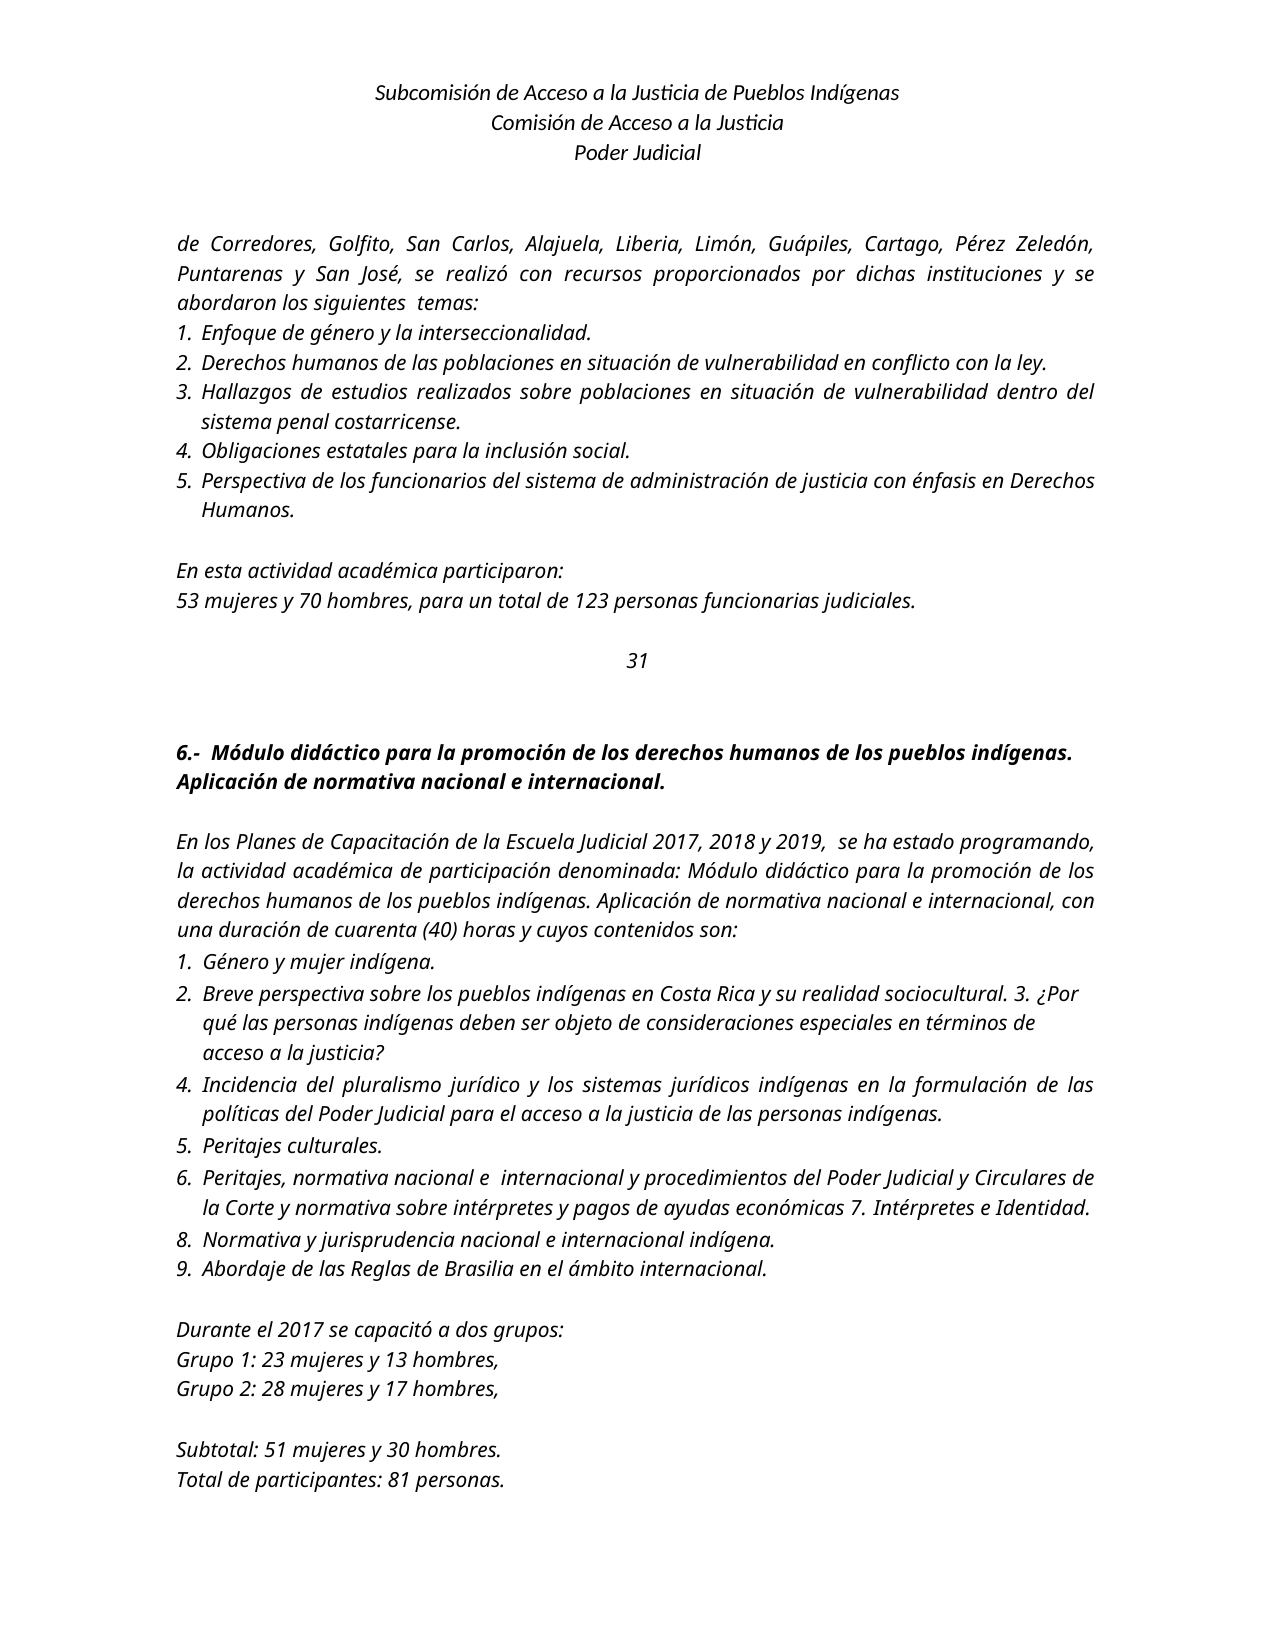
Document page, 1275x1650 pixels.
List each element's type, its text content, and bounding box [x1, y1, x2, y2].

text 31 [226, 646, 1049, 675]
list Breve perspectiva sobre los pueblos indígenas en Costa Rica y su realidad sociocultural. 3. ¿Por qué las personas indígenas deben ser objeto de consideraciones especiales en términos de acceso a la justicia? [176, 979, 1098, 1066]
text Subtotal: 51 mujeres y 30 hombres. [176, 1435, 1098, 1463]
list Hallazgos de estudios realizados sobre poblaciones en situación de vulnerabilidad dentro del sistema penal costarricense. [176, 377, 1098, 435]
text En los Planes de Capacitación de la Escuela Judicial 2017, 2018 y 2019, se ha estado programando, la actividad académica de participación denominada: Módulo didáctico para la promoción de los derechos humanos de los pueblos indígenas. Aplicación de normativa nacional e internacional, con una duración de cuarenta (40) horas y cuyos contenidos son: [176, 827, 1098, 943]
list Peritajes, normativa nacional e internacional y procedimientos del Poder Judicial y Circulares de la Corte y normativa sobre intérpretes y pagos de ayudas económicas 7. Intérpretes e Identidad. [176, 1163, 1098, 1221]
list Género y mujer indígena. [176, 947, 1098, 976]
text En esta actividad académica participaron: [176, 556, 1098, 584]
text 53 mujeres y 70 hombres, para un total de 123 personas funcionarias judiciales. [176, 586, 1098, 614]
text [176, 229, 1098, 317]
text 6.- Módulo didáctico para la promoción de los derechos humanos de los pueblos indígenas. Aplicación de normativa nacional e internacional. [176, 738, 1123, 796]
list Peritajes culturales. [176, 1131, 1098, 1160]
list Obligaciones estatales para la inclusión social. [176, 437, 1098, 465]
list Enfoque de género y la interseccionalidad. [176, 318, 1098, 346]
list Normativa y jurisprudencia nacional e internacional indígena. [176, 1225, 1098, 1253]
text Durante el 2017 se capacitó a dos grupos: [176, 1315, 1098, 1343]
text Grupo 2: 28 mujeres y 17 hombres, [176, 1374, 1098, 1403]
list Abordaje de las Reglas de Brasilia en el ámbito internacional. [176, 1254, 1098, 1283]
text Grupo 1: 23 mujeres y 13 hombres, [176, 1345, 1098, 1373]
list Incidencia del pluralismo jurídico y los sistemas jurídicos indígenas en la formulación de las políticas del Poder Judicial para el acceso a la justicia de las personas indígenas. [176, 1070, 1098, 1128]
list Perspectiva de los funcionarios del sistema de administración de justicia con énfasis en Derechos Humanos. [176, 466, 1098, 524]
text Total de participantes: 81 personas. [176, 1465, 1098, 1493]
list Derechos humanos de las poblaciones en situación de vulnerabilidad en conflicto con la ley. [176, 348, 1098, 376]
